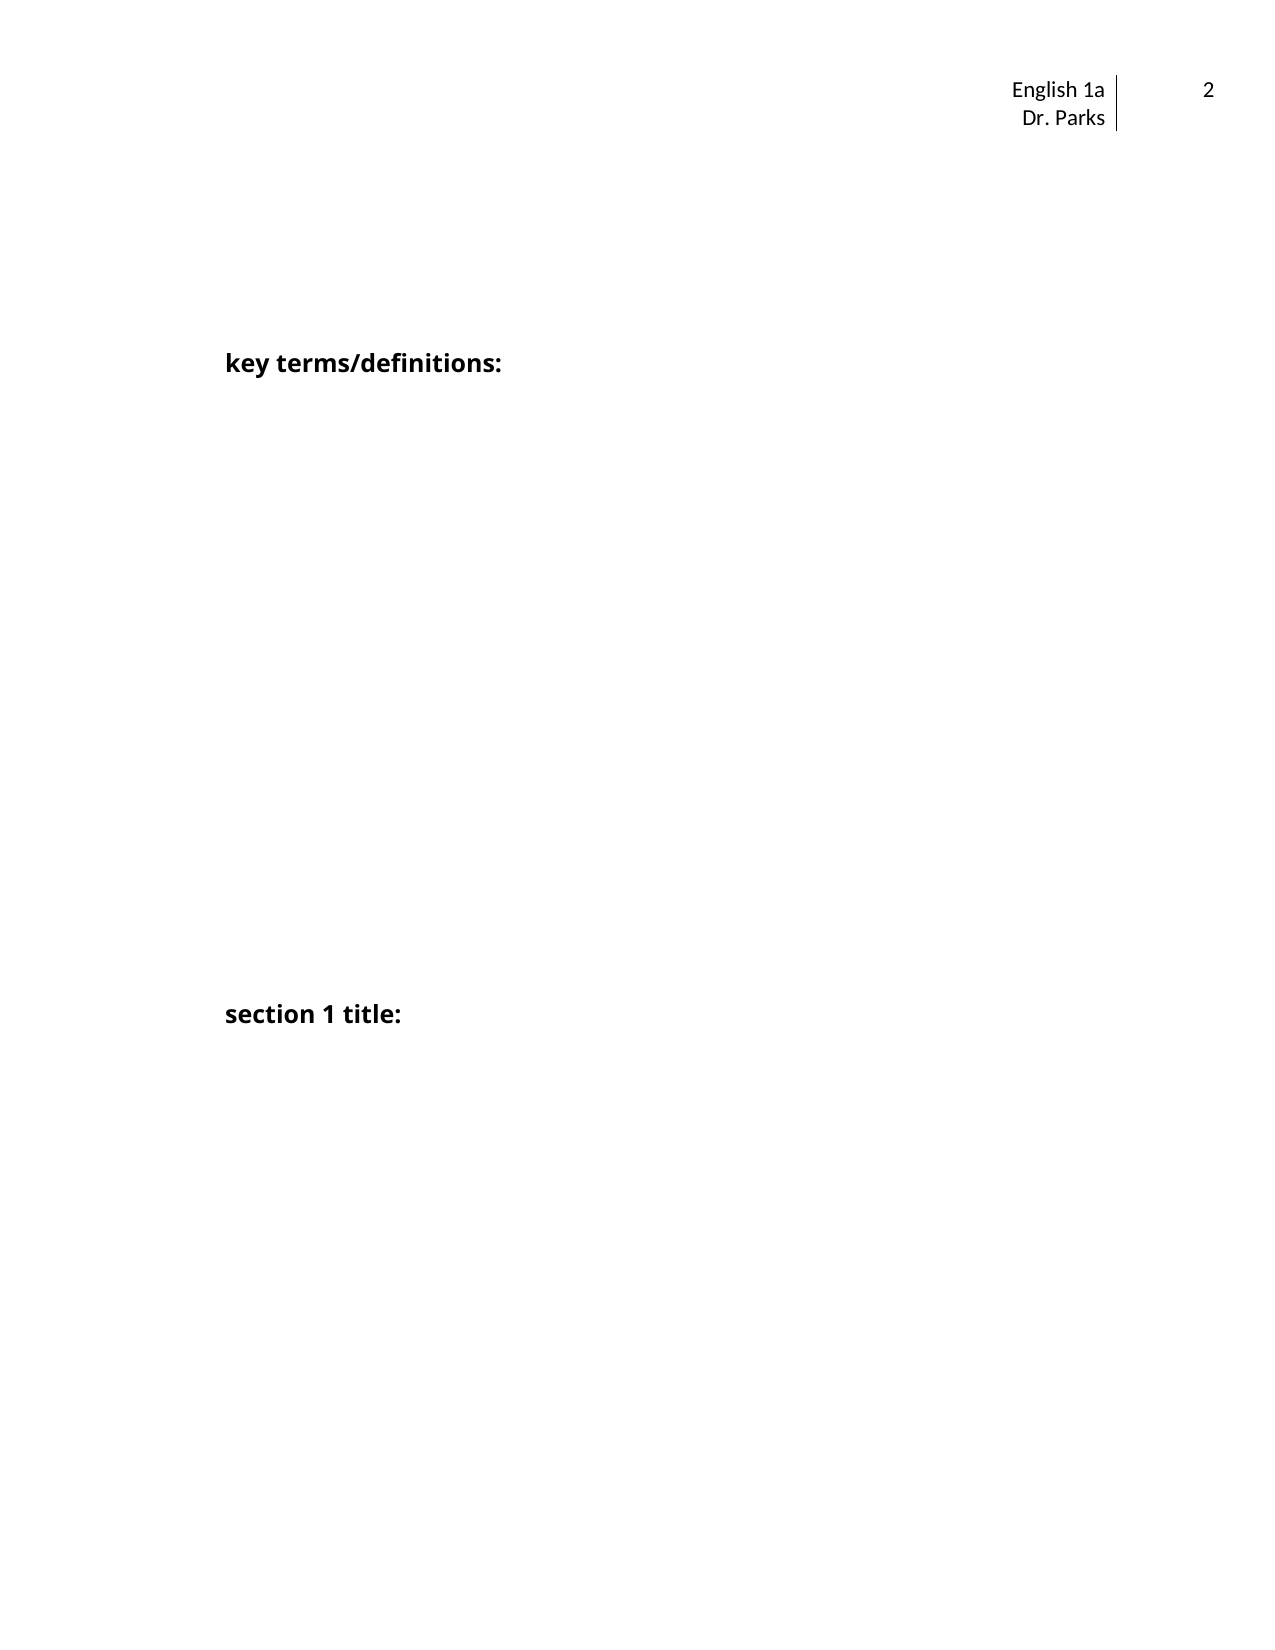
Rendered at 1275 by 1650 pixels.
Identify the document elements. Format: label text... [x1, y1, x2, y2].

text key terms/definitions: [150, 345, 1125, 379]
text section 1 title: [150, 997, 1125, 1031]
